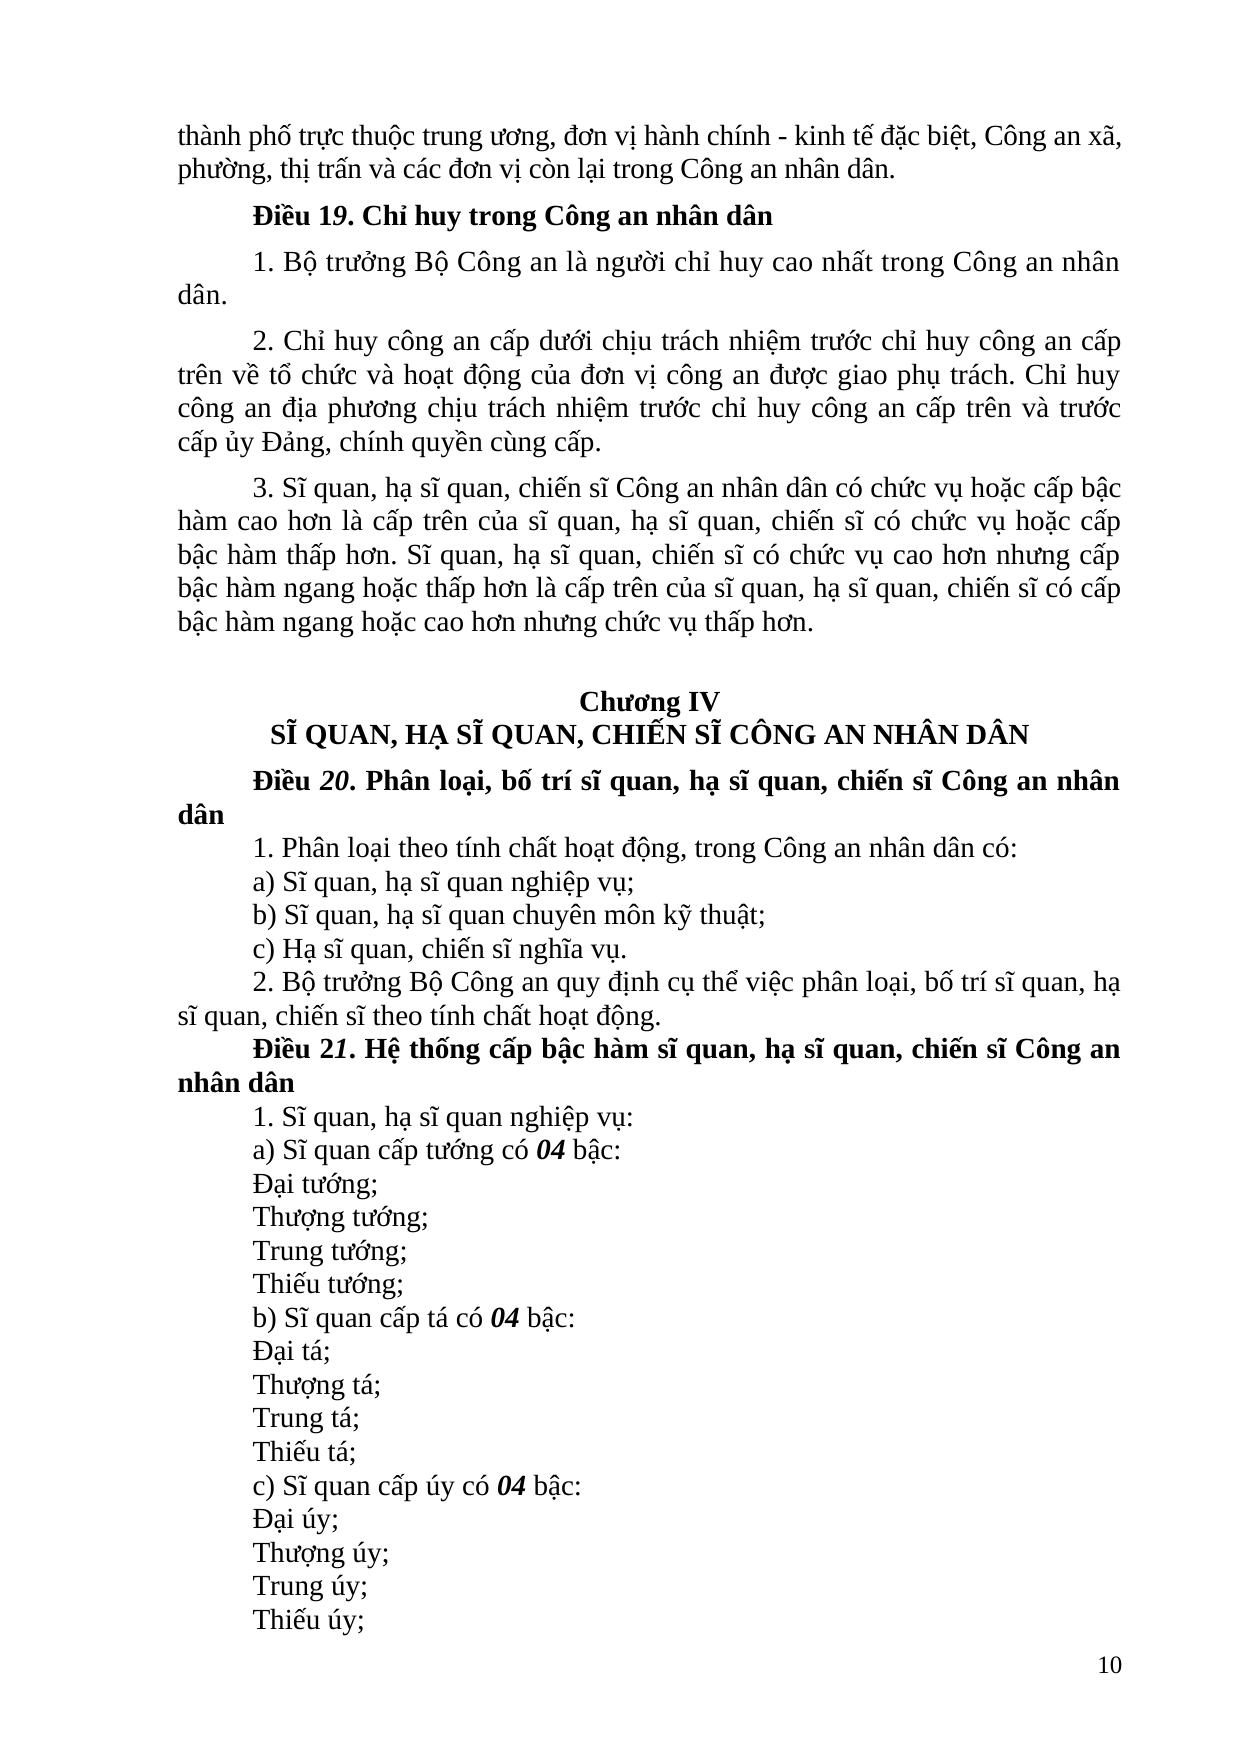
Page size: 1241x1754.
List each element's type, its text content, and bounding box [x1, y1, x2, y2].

text c) Sĩ quan cấp úy có 04 bậc: [177, 1468, 1122, 1501]
text Trung úy; [177, 1568, 1122, 1602]
text Trung tướng; [177, 1233, 1122, 1266]
text Thượng tướng; [177, 1199, 1122, 1233]
text Đại tướng; [177, 1166, 1122, 1199]
text SĨ QUAN, HẠ SĨ QUAN, CHIẾN SĨ CÔNG AN NHÂN DÂN [177, 717, 1122, 751]
text Thiếu úy; [177, 1602, 1122, 1635]
text Thiếu tá; [177, 1434, 1122, 1468]
text b) Sĩ quan cấp tá có 04 bậc: [177, 1300, 1122, 1333]
text 2. Chỉ huy công an cấp dưới chịu trách nhiệm trước chỉ huy công an cấp trên về tổ chức và hoạt động của đơn vị công an được giao phụ trách. Chỉ huy công an địa phương chịu trách nhiệm trước chỉ huy công an cấp trên và trước cấp ủy Đảng, chính quyền cùng cấp. [177, 323, 1122, 457]
text Đại úy; [177, 1501, 1122, 1535]
text Điều 20. Phân loại, bố trí sĩ quan, hạ sĩ quan, chiến sĩ Công an nhân dân [177, 763, 1122, 830]
text Đại tá; [177, 1333, 1122, 1367]
text b) Sĩ quan, hạ sĩ quan chuyên môn kỹ thuật; [177, 897, 1122, 931]
text a) Sĩ quan, hạ sĩ quan nghiệp vụ; [177, 864, 1122, 897]
text Thiếu tướng; [177, 1266, 1122, 1300]
text 1. Phân loại theo tính chất hoạt động, trong Công an nhân dân có: [177, 830, 1122, 864]
text 3. Sĩ quan, hạ sĩ quan, chiến sĩ Công an nhân dân có chức vụ hoặc cấp bậc hàm cao hơn là cấp trên của sĩ quan, hạ sĩ quan, chiến sĩ có chức vụ hoặc cấp bậc hàm thấp hơn. Sĩ quan, hạ sĩ quan, chiến sĩ có chức vụ cao hơn nhưng cấp bậc hàm ngang hoặc thấp hơn là cấp trên của sĩ quan, hạ sĩ quan, chiến sĩ có cấp bậc hàm ngang hoặc cao hơn nhưng chức vụ thấp hơn. [177, 470, 1122, 638]
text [177, 118, 1122, 185]
text 1. Sĩ quan, hạ sĩ quan nghiệp vụ: [177, 1099, 1122, 1132]
text Điều 19. Chỉ huy trong Công an nhân dân [177, 198, 1122, 231]
text Điều 21. Hệ thống cấp bậc hàm sĩ quan, hạ sĩ quan, chiến sĩ Công an nhân dân [177, 1032, 1122, 1099]
text 1. Bộ trưởng Bộ Công an là người chỉ huy cao nhất trong Công an nhân dân. [177, 244, 1122, 311]
text 2. Bộ trưởng Bộ Công an quy định cụ thể việc phân loại, bố trí sĩ quan, hạ sĩ quan, chiến sĩ theo tính chất hoạt động. [177, 964, 1122, 1032]
text Trung tá; [177, 1401, 1122, 1434]
text Chương IV [177, 684, 1122, 717]
text a) Sĩ quan cấp tướng có 04 bậc: [177, 1132, 1122, 1166]
text c) Hạ sĩ quan, chiến sĩ nghĩa vụ. [177, 931, 1122, 964]
text Thượng tá; [177, 1367, 1122, 1401]
text Thượng úy; [177, 1535, 1122, 1568]
